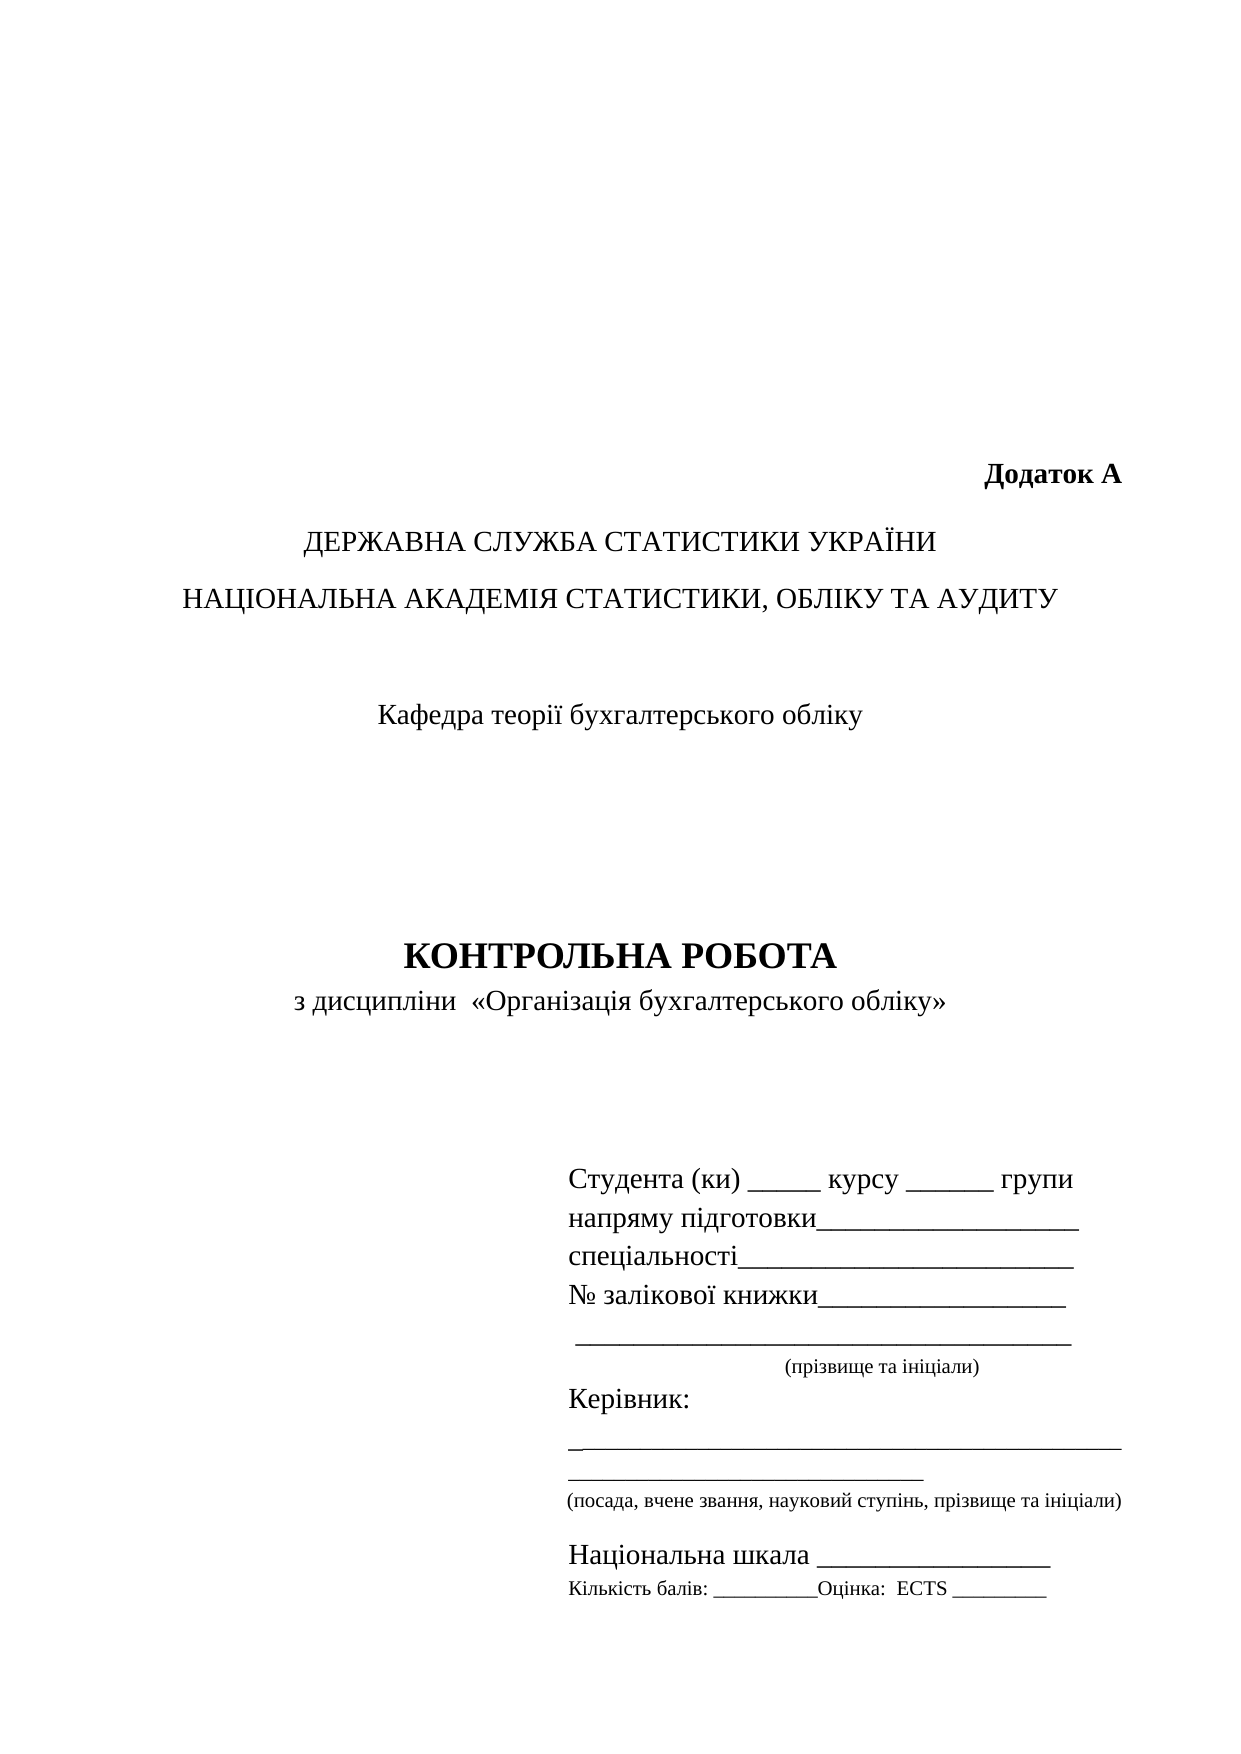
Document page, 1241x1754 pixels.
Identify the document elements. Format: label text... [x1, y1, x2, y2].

text (посада, вчене звання, науковий ступінь, прізвище та ініціали) [532, 1488, 1122, 1512]
subtitle КОНТРОЛЬНА робота [118, 934, 1122, 977]
text Керівник:_______________________________________________________________________________ [568, 1450, 1122, 1484]
text напряму підготовки__________________ [568, 1200, 1122, 1233]
text Кафедра теорії бухгалтерського обліку [118, 697, 1122, 730]
text Кількість балів: __________Оцінка: ECTS _________ [568, 1576, 1122, 1600]
subtitle НАЦІОНАЛЬНА АКАДЕМІЯ СТАТИСТИКИ, ОБЛІКУ ТА АУДИТУ [118, 581, 1122, 614]
text (прізвище та ініціали) [568, 1354, 1122, 1378]
text № залікової книжки_________________ [568, 1277, 1122, 1311]
text з дисципліни «Організація бухгалтерського обліку» [118, 983, 1122, 1017]
text Керівник:_______________________________________________________________________________ [568, 1382, 1122, 1449]
text Національна шкала ________________ [568, 1537, 1122, 1571]
text спеціальності_______________________ [568, 1238, 1122, 1272]
subtitle ДЕРЖАВНА СЛУЖБА СТАТИСТИКИ УКРАЇНИ [118, 524, 1122, 558]
text __________________________________ [568, 1316, 1122, 1349]
text Студента (ки) _____ курсу ______ групи [568, 1161, 1122, 1195]
text Додаток А [118, 457, 1122, 490]
